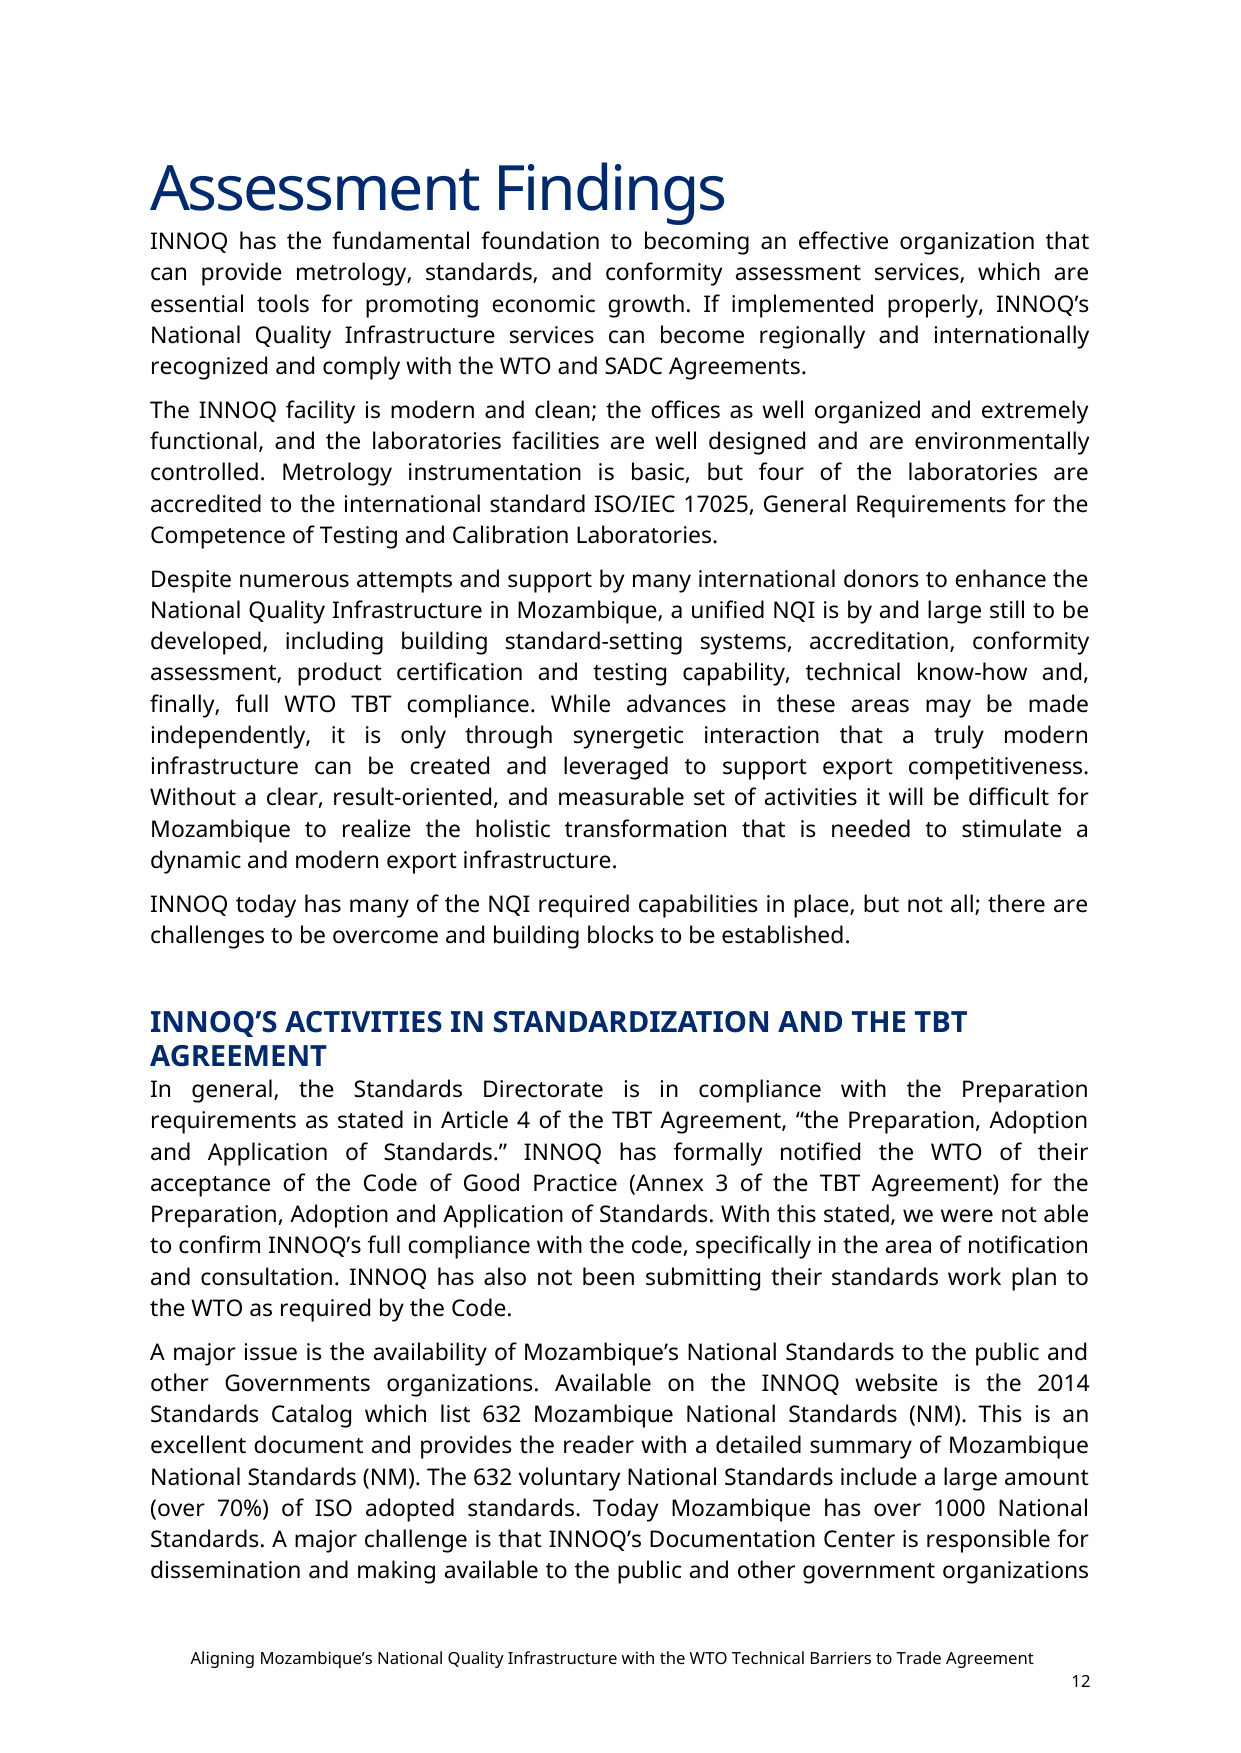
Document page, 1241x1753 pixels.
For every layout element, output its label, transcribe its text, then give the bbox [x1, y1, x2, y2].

subtitle Assessment Findings [150, 150, 1030, 225]
subtitle INNOQ’s activities in Standardization and the TBT Agreement [150, 1006, 1090, 1073]
text INNOQ has the fundamental foundation to becoming an effective organization that can provide metrology, standards, and conformity assessment services, which are essential tools for promoting economic growth. If implemented properly, INNOQ’s National Quality Infrastructure services can become regionally and internationally recognized and comply with the WTO and SADC Agreements. [150, 225, 1090, 381]
text INNOQ today has many of the NQI required capabilities in place, but not all; there are challenges to be overcome and building blocks to be established. [150, 887, 1090, 950]
text The INNOQ facility is modern and clean; the offices as well organized and extremely functional, and the laboratories facilities are well designed and are environmentally controlled. Metrology instrumentation is basic, but four of the laboratories are accredited to the international standard ISO/IEC 17025, General Requirements for the Competence of Testing and Calibration Laboratories. [150, 394, 1090, 550]
text In general, the Standards Directorate is in compliance with the Preparation requirements as stated in Article 4 of the TBT Agreement, “the Preparation, Adoption and Application of Standards.” INNOQ has formally notified the WTO of their acceptance of the Code of Good Practice (Annex 3 of the TBT Agreement) for the Preparation, Adoption and Application of Standards. With this stated, we were not able to confirm INNOQ’s full compliance with the code, specifically in the area of notification and consultation. INNOQ has also not been submitting their standards work plan to the WTO as required by the Code. [150, 1073, 1090, 1323]
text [150, 1335, 1090, 1585]
text Despite numerous attempts and support by many international donors to enhance the National Quality Infrastructure in Mozambique, a unified NQI is by and large still to be developed, including building standard-setting systems, accreditation, conformity assessment, product certification and testing capability, technical know-how and, finally, full WTO TBT compliance. While advances in these areas may be made independently, it is only through synergetic interaction that a truly modern infrastructure can be created and leveraged to support export competitiveness. Without a clear, result-oriented, and measurable set of activities it will be difficult for Mozambique to realize the holistic transformation that is needed to stimulate a dynamic and modern export infrastructure. [150, 562, 1090, 875]
